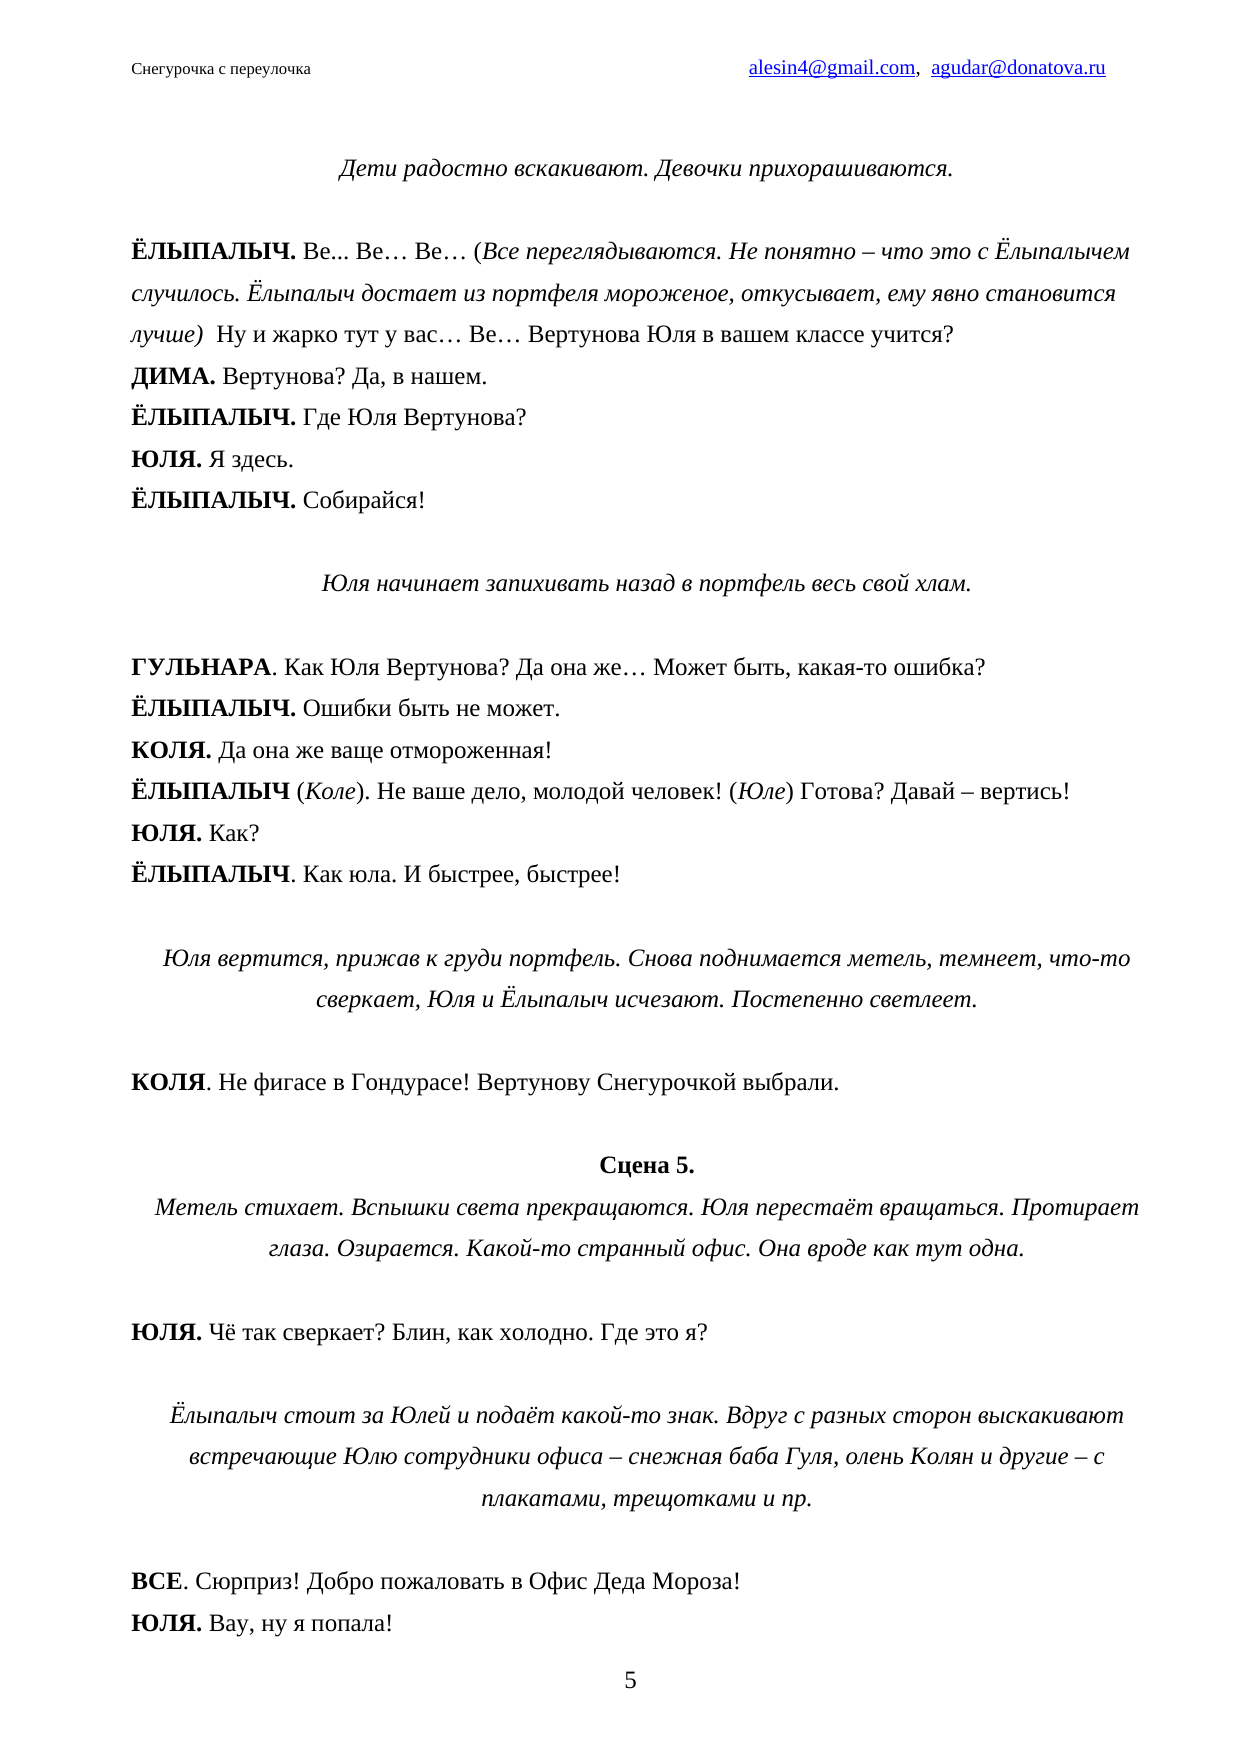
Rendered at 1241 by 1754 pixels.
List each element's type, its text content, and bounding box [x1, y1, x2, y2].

text ЁЛЫПАЛЫЧ. Ошибки быть не может. [131, 694, 1162, 722]
text ЁЛЫПАЛЫЧ. Где Юля Вертунова? [131, 403, 1162, 431]
text ДИМА. Вертунова? Да, в нашем. [131, 362, 1162, 389]
text ЮЛЯ. Как? [131, 819, 1162, 847]
text Сцена 5. [131, 1151, 1162, 1179]
text ВСЕ. Сюрприз! Добро пожаловать в Офис Деда Мороза! [131, 1567, 1162, 1595]
text ЁЛЫПАЛЫЧ (Коле). Не ваше дело, молодой человек! (Юле) Готова? Давай – вертись! [131, 777, 1162, 805]
text ЁЛЫПАЛЫЧ. Как юла. И быстрее, быстрее! [131, 861, 1162, 888]
text ЮЛЯ. Чё так сверкает? Блин, как холодно. Где это я? [131, 1318, 1162, 1345]
text Дети радостно вскакивают. Девочки прихорашиваются. [131, 154, 1162, 182]
text КОЛЯ. Да она же ваще отмороженная! [131, 736, 1162, 763]
text Ёлыпалыч стоит за Юлей и подаёт какой-то знак. Вдруг с разных сторон выскакивают встречающие Юлю сотрудники офиса – снежная баба Гуля, олень Колян и другие – с плакатами, трещотками и пр. [131, 1401, 1162, 1512]
text Юля начинает запихивать назад в портфель весь свой хлам. [131, 569, 1162, 597]
text Юля вертится, прижав к груди портфель. Снова поднимается метель, темнеет, что-то сверкает, Юля и Ёлыпалыч исчезают. Постепенно светлеет. [131, 944, 1162, 1013]
text ЁЛЫПАЛЫЧ. Ве... Ве… Ве… (Все переглядываются. Не понятно – что это с Ёлыпалычем случилось. Ёлыпалыч достает из портфеля мороженое, откусывает, ему явно становится лучше) Ну и жарко тут у вас… Ве… Вертунова Юля в вашем классе учится? [131, 237, 1162, 348]
text ГУЛЬНАРА. Как Юля Вертунова? Да она же… Может быть, какая-то ошибка? [131, 653, 1162, 680]
text ЁЛЫПАЛЫЧ. Собирайся! [131, 486, 1162, 514]
text ЮЛЯ. Вау, ну я попала! [131, 1609, 1162, 1636]
text КОЛЯ. Не фигасе в Гондурасе! Вертунову Снегурочкой выбрали. [131, 1068, 1162, 1096]
text Метель стихает. Вспышки света прекращаются. Юля перестаёт вращаться. Протирает глаза. Озирается. Какой-то странный офис. Она вроде как тут одна. [131, 1193, 1162, 1262]
text ЮЛЯ. Я здесь. [131, 445, 1162, 473]
